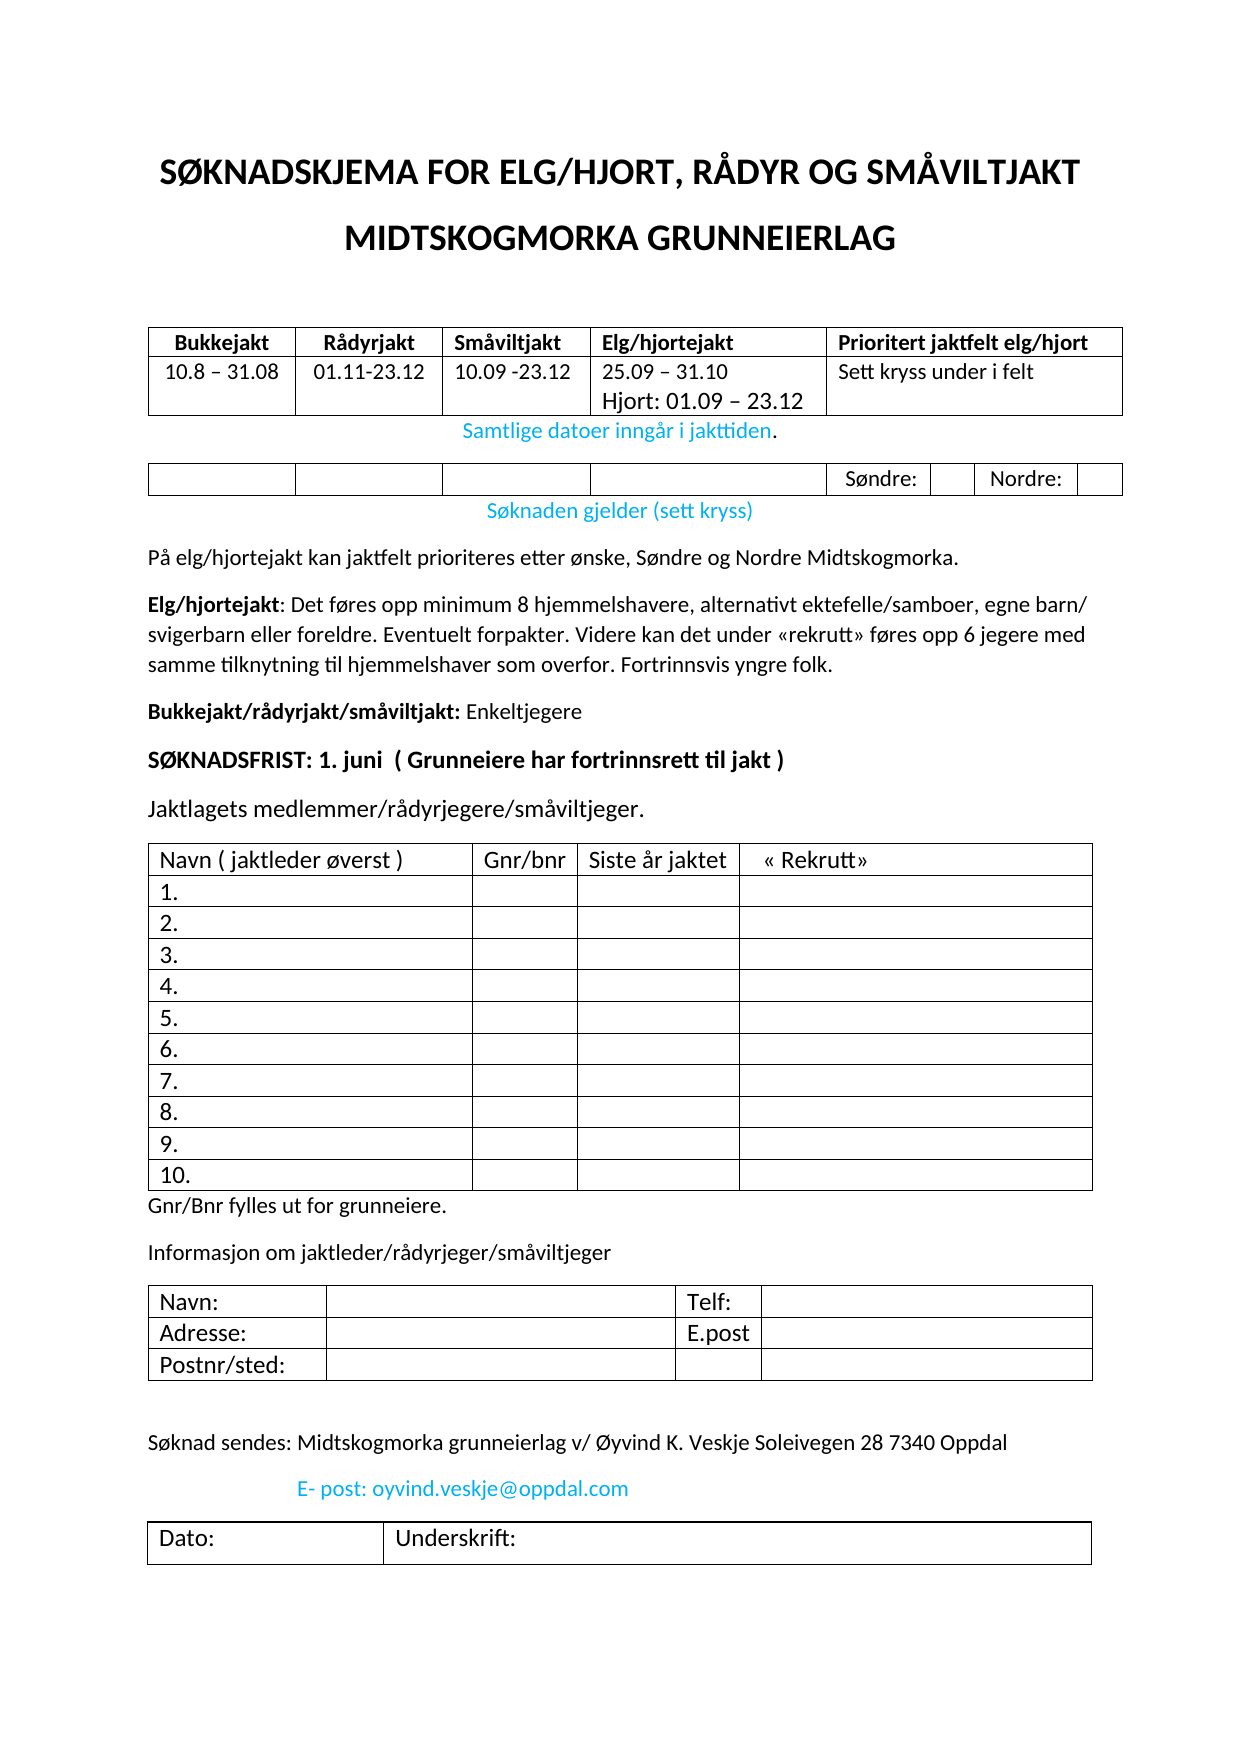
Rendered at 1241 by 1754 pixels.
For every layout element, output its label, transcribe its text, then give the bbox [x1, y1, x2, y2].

table_cell [740, 1065, 1092, 1096]
text Søknaden gjelder (sett kryss) [148, 496, 1093, 524]
table_cell [327, 1318, 675, 1348]
table_cell [578, 1097, 739, 1127]
table_header Underskrift: [384, 1523, 1091, 1564]
text MIDTSKOGMORKA GRUNNEIERLAG [148, 214, 1093, 259]
table_cell 5. [149, 1002, 472, 1032]
table_cell [740, 1002, 1092, 1032]
table_cell [473, 939, 577, 969]
table_cell 4. [149, 970, 472, 1001]
table_cell Postnr/sted: [149, 1349, 326, 1380]
table_cell 6. [149, 1034, 472, 1064]
table_header [443, 464, 590, 495]
table_header Prioritert jaktfelt elg/hjort [827, 328, 1122, 356]
table_header [1078, 464, 1122, 495]
table_cell [473, 1065, 577, 1096]
table_cell [578, 1034, 739, 1064]
table_header Navn: [149, 1286, 326, 1317]
table_cell [676, 1349, 761, 1380]
table_cell Adresse: [149, 1318, 326, 1348]
text SØKNADSFRIST: 1. juni ( Grunneiere har fortrinnsrett til jakt ) [148, 744, 1093, 774]
table_cell 2. [149, 907, 472, 938]
table_cell [578, 1065, 739, 1096]
table_cell [473, 876, 577, 906]
text Samtlige datoer inngår i jakttiden. [148, 416, 1093, 444]
table_cell [578, 907, 739, 938]
text På elg/hjortejakt kan jaktfelt prioriteres etter ønske, Søndre og Nordre Midtskogmorka. [148, 543, 1093, 571]
table_cell [473, 1097, 577, 1127]
table_cell E.post [676, 1318, 761, 1348]
table_header Søndre: [827, 464, 930, 495]
table_cell [578, 1160, 739, 1190]
table_cell Sett kryss under i felt [827, 357, 1122, 415]
table_cell 01.11-23.12 [296, 357, 442, 415]
table_cell [740, 1160, 1092, 1190]
table_cell 10. [149, 1160, 472, 1190]
table_cell [740, 876, 1092, 906]
table_cell [762, 1349, 1092, 1380]
table_cell [473, 907, 577, 938]
table_header [327, 1286, 675, 1317]
text E- post: oyvind.veskje@oppdal.com [148, 1474, 1093, 1502]
table_header [149, 464, 295, 495]
table_cell [578, 939, 739, 969]
text Elg/hjortejakt: Det føres opp minimum 8 hjemmelshavere, alternativt ektefelle/samboer, egne barn/ svigerbarn eller foreldre. Eventuelt forpakter. Videre kan det under «rekrutt» føres opp 6 jegere med samme tilknytning til hjemmelshaver som overfor. Fortrinnsvis yngre folk. [148, 590, 1093, 678]
table_cell 25.09 – 31.10 Hjort: 01.09 – 23.12 [591, 357, 826, 415]
table_cell [740, 1128, 1092, 1159]
table_cell [473, 1002, 577, 1032]
table_header « Rekrutt» [740, 844, 1092, 874]
table_header Siste år jaktet [578, 844, 739, 874]
table_header Småviltjakt [443, 328, 590, 356]
table_header [591, 464, 826, 495]
table_cell [740, 939, 1092, 969]
table_header [931, 464, 974, 495]
table_header Nordre: [975, 464, 1077, 495]
text Jaktlagets medlemmer/rådyrjegere/småviltjeger. [148, 793, 1093, 824]
text Informasjon om jaktleder/rådyrjeger/småviltjeger [148, 1238, 1093, 1266]
table_header Elg/hjortejakt [591, 328, 826, 356]
table_cell [473, 970, 577, 1001]
table_cell 10.09 -23.12 [443, 357, 590, 415]
table_cell 3. [149, 939, 472, 969]
table_header Dato: [148, 1523, 383, 1564]
text Bukkejakt/rådyrjakt/småviltjakt: Enkeltjegere [148, 697, 1093, 725]
table_cell [578, 970, 739, 1001]
table_cell [327, 1349, 675, 1380]
table_cell 1. [149, 876, 472, 906]
table_cell [740, 1034, 1092, 1064]
text Søknad sendes: Midtskogmorka grunneierlag v/ Øyvind K. Veskje Soleivegen 28 7340 Oppdal [148, 1428, 1093, 1456]
table_header Navn ( jaktleder øverst ) [149, 844, 472, 874]
table_header Gnr/bnr [473, 844, 577, 874]
table_cell [473, 1034, 577, 1064]
table_cell [473, 1160, 577, 1190]
table_cell [473, 1128, 577, 1159]
table_header [296, 464, 442, 495]
table_header Bukkejakt [149, 328, 295, 356]
table_header Rådyrjakt [296, 328, 442, 356]
table_cell [578, 1002, 739, 1032]
table_cell 7. [149, 1065, 472, 1096]
table_cell [578, 876, 739, 906]
table_cell [740, 907, 1092, 938]
table_cell 8. [149, 1097, 472, 1127]
text SØKNADSKJEMA FOR ELG/HJORT, RÅDYR OG SMÅVILTJAKT [148, 148, 1093, 193]
table_cell [762, 1318, 1092, 1348]
table_header Telf: [676, 1286, 761, 1317]
table_header [762, 1286, 1092, 1317]
table_cell 9. [149, 1128, 472, 1159]
table_cell [578, 1128, 739, 1159]
table_cell [740, 970, 1092, 1001]
text Gnr/Bnr fylles ut for grunneiere. [148, 1191, 1093, 1219]
table_cell [740, 1097, 1092, 1127]
table_cell 10.8 – 31.08 [149, 357, 295, 415]
